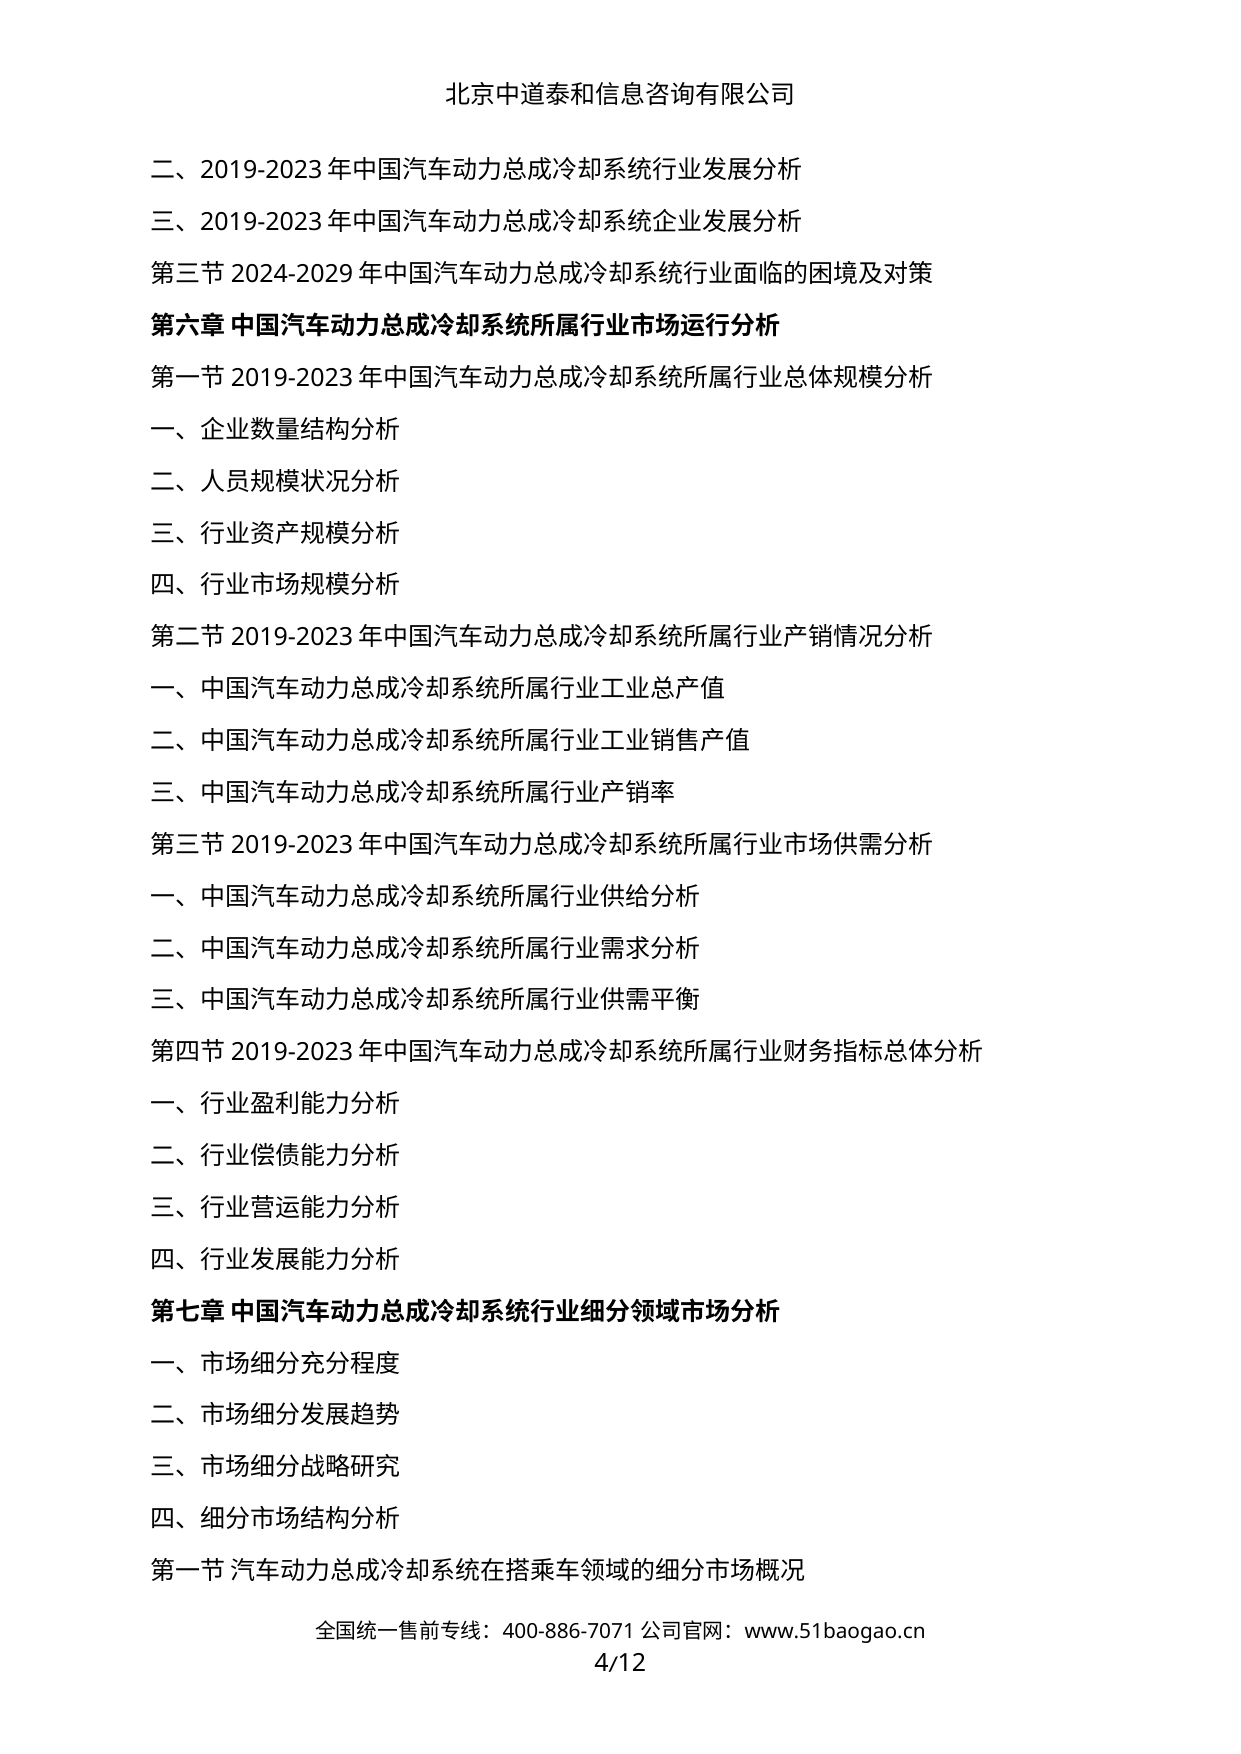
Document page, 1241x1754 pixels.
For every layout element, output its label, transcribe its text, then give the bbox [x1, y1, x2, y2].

text 第七章 中国汽车动力总成冷却系统行业细分领域市场分析 [150, 1291, 1090, 1327]
text 第四节 2019-2023年中国汽车动力总成冷却系统所属行业财务指标总体分析 [150, 1032, 1090, 1068]
text 三、行业资产规模分析 [150, 513, 1090, 549]
text 三、行业营运能力分析 [150, 1187, 1090, 1224]
text 二、行业偿债能力分析 [150, 1136, 1090, 1172]
text 第二节 2019-2023年中国汽车动力总成冷却系统所属行业产销情况分析 [150, 617, 1090, 653]
text 第六章 中国汽车动力总成冷却系统所属行业市场运行分析 [150, 306, 1090, 342]
text 三、中国汽车动力总成冷却系统所属行业供需平衡 [150, 980, 1090, 1016]
text 一、中国汽车动力总成冷却系统所属行业供给分析 [150, 876, 1090, 912]
text 二、中国汽车动力总成冷却系统所属行业需求分析 [150, 928, 1090, 964]
text 三、中国汽车动力总成冷却系统所属行业产销率 [150, 772, 1090, 809]
text 四、行业发展能力分析 [150, 1239, 1090, 1276]
text 一、企业数量结构分析 [150, 409, 1090, 446]
text 二、2019-2023年中国汽车动力总成冷却系统行业发展分析 [150, 150, 1090, 186]
text 第三节 2024-2029年中国汽车动力总成冷却系统行业面临的困境及对策 [150, 254, 1090, 290]
text 三、市场细分战略研究 [150, 1447, 1090, 1483]
text 四、细分市场结构分析 [150, 1499, 1090, 1535]
text 一、行业盈利能力分析 [150, 1084, 1090, 1120]
text 四、行业市场规模分析 [150, 565, 1090, 601]
text 第一节 2019-2023年中国汽车动力总成冷却系统所属行业总体规模分析 [150, 357, 1090, 394]
text 一、市场细分充分程度 [150, 1343, 1090, 1379]
text 第三节 2019-2023年中国汽车动力总成冷却系统所属行业市场供需分析 [150, 824, 1090, 861]
text 二、中国汽车动力总成冷却系统所属行业工业销售产值 [150, 721, 1090, 757]
text 第一节 汽车动力总成冷却系统在搭乘车领域的细分市场概况 [150, 1551, 1090, 1587]
text 一、中国汽车动力总成冷却系统所属行业工业总产值 [150, 669, 1090, 705]
text 二、人员规模状况分析 [150, 461, 1090, 497]
text 三、2019-2023年中国汽车动力总成冷却系统企业发展分析 [150, 202, 1090, 238]
text 二、市场细分发展趋势 [150, 1395, 1090, 1431]
